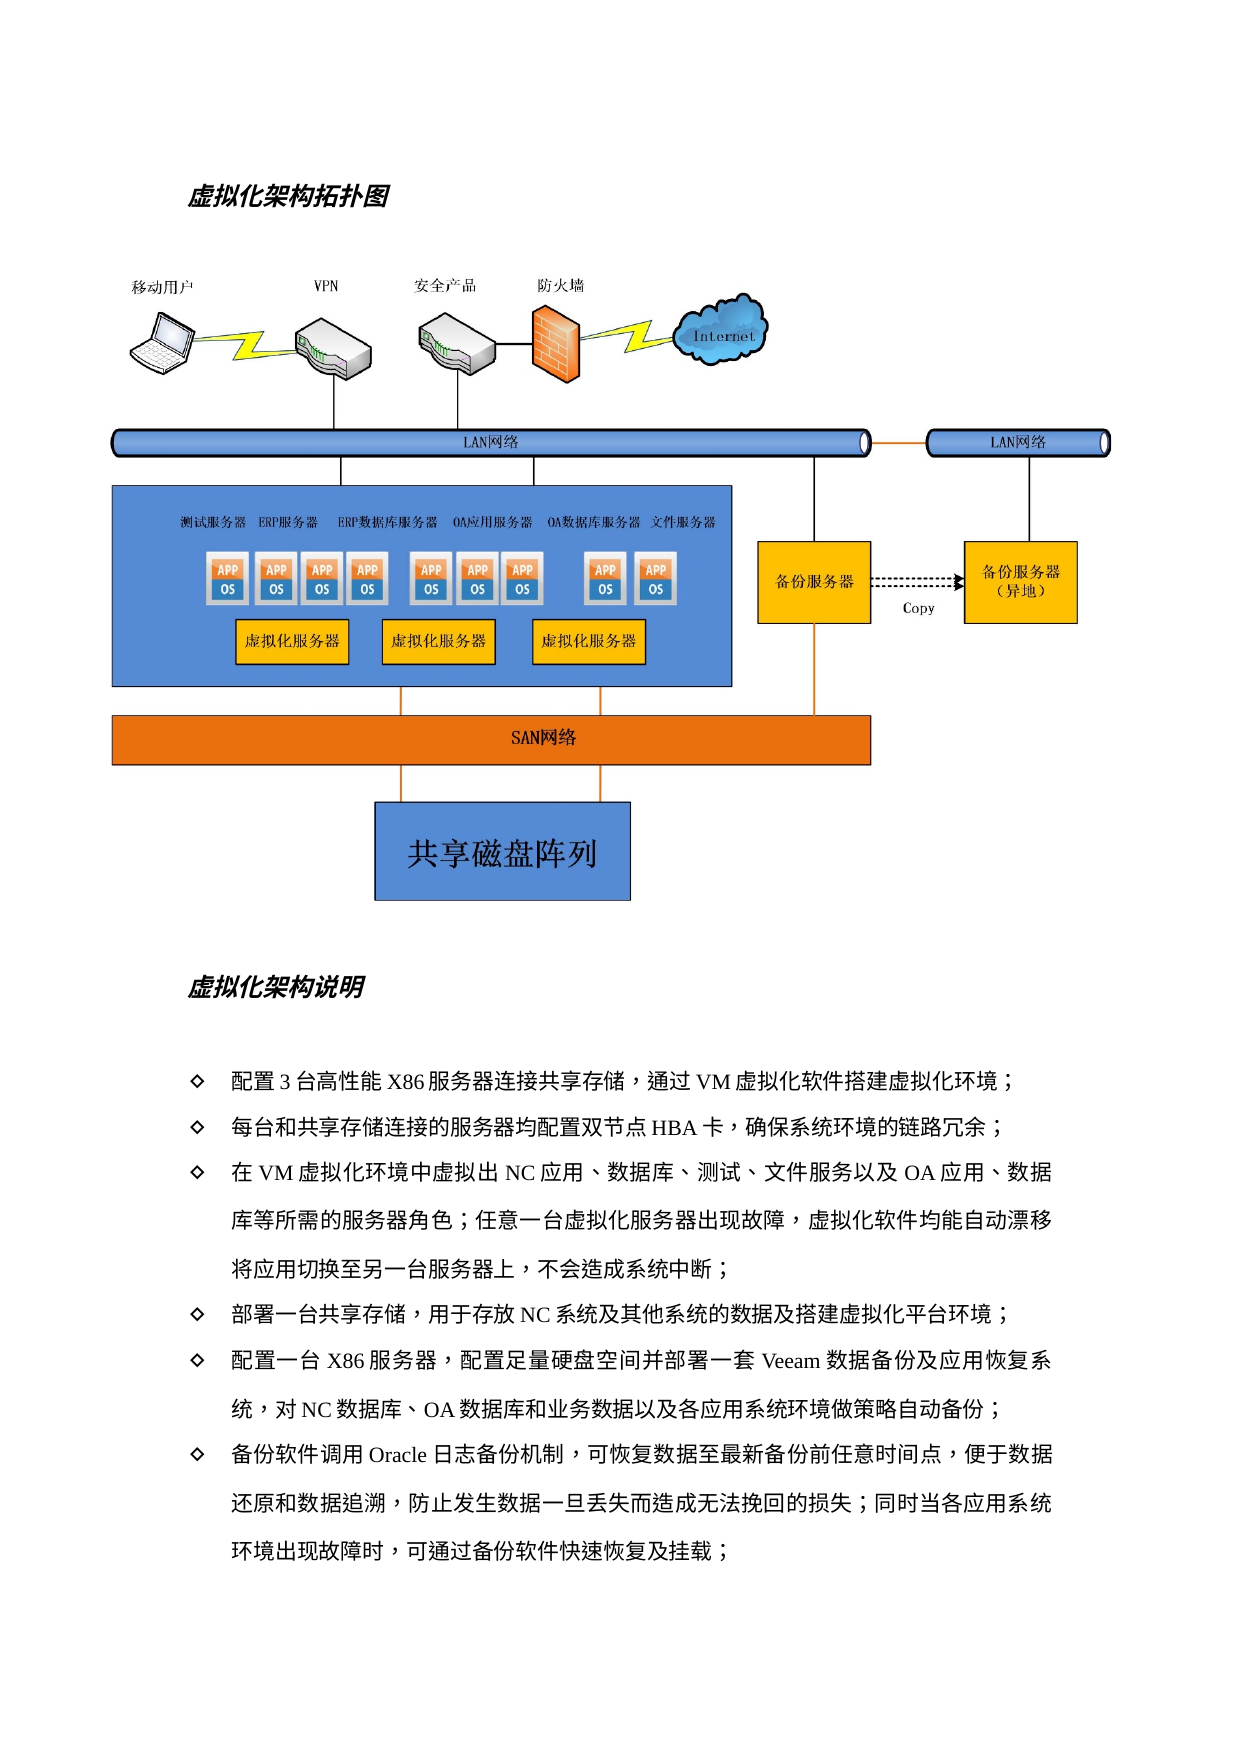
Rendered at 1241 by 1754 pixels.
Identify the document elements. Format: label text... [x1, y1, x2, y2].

list 部署一台共享存储，用于存放NC系统及其他系统的数据及搭建虚拟化平台环境； [187, 1299, 1053, 1332]
list 备份软件调用Oracle日志备份机制，可恢复数据至最新备份前任意时间点，便于数据还原和数据追溯，防止发生数据一旦丢失而造成无法挽回的损失；同时当各应用系统环境出现故障时，可通过备份软件快速恢复及挂载； [187, 1438, 1053, 1568]
subtitle 虚拟化架构拓扑图 [187, 162, 1053, 227]
list 配置3台高性能X86服务器连接共享存储，通过VM虚拟化软件搭建虚拟化环境； [187, 1066, 1053, 1098]
picture [110, 274, 1112, 901]
list 在VM虚拟化环境中虚拟出NC应用、数据库、测试、文件服务以及OA应用、数据库等所需的服务器角色；任意一台虚拟化服务器出现故障，虚拟化软件均能自动漂移将应用切换至另一台服务器上，不会造成系统中断； [187, 1156, 1053, 1286]
list 每台和共享存储连接的服务器均配置双节点HBA卡，确保系统环境的链路冗余； [187, 1111, 1053, 1143]
subtitle 虚拟化架构说明 [187, 953, 1053, 1018]
list 配置一台X86服务器，配置足量硬盘空间并部署一套Veeam数据备份及应用恢复系统，对NC数据库、OA数据库和业务数据以及各应用系统环境做策略自动备份； [187, 1344, 1053, 1426]
